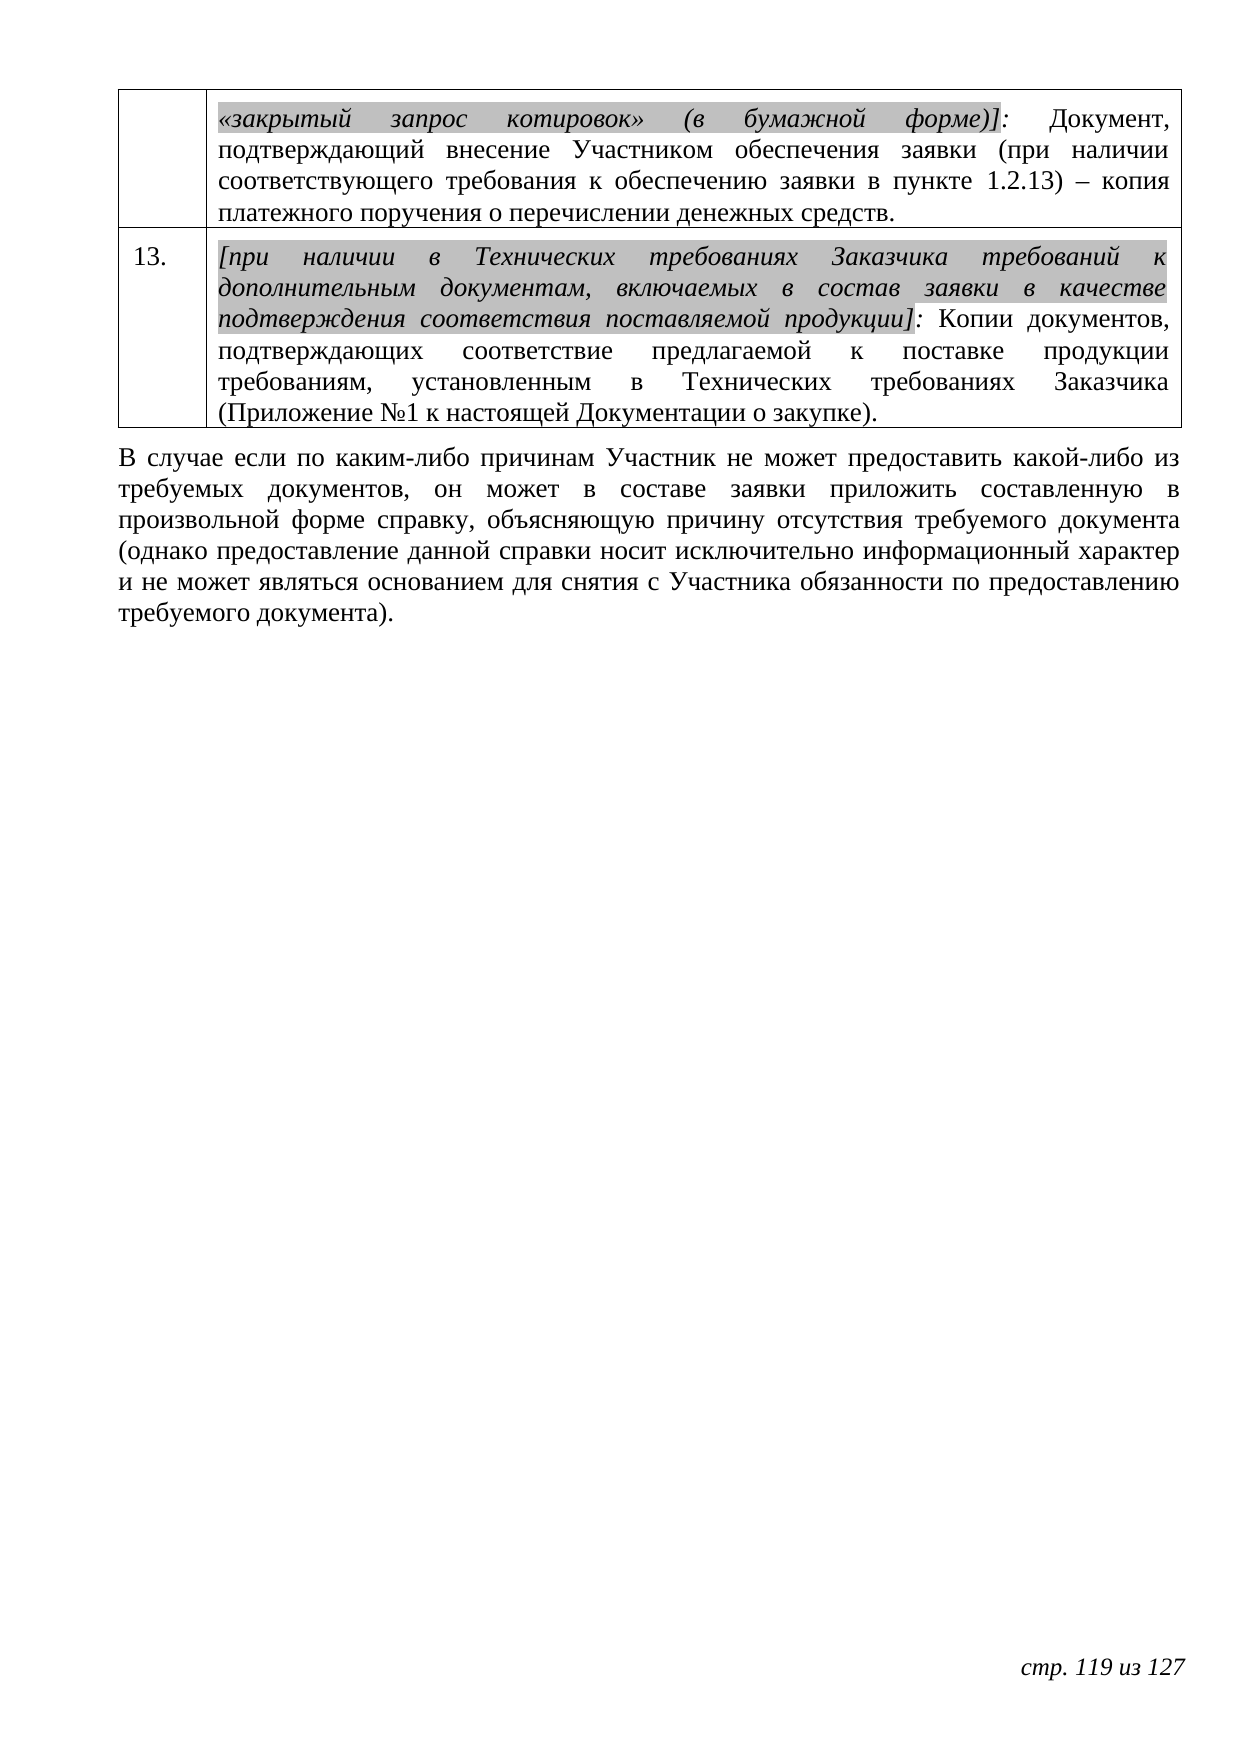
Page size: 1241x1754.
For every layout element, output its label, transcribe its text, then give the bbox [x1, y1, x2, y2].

table_cell [при наличии в Технических требованиях Заказчика требований к дополнительным документам, включаемых в состав заявки в качестве подтверждения соответствия поставляемой продукции]: Копии документов, подтверждающих соответствие предлагаемой к поставке продукции требованиям, установленным в Технических требованиях Заказчика (Приложение №1 к настоящей Документации о закупке). [207, 228, 1181, 427]
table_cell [207, 90, 1181, 227]
table_cell [119, 228, 206, 427]
table_cell [119, 90, 206, 227]
list В случае если по каким-либо причинам Участник не может предоставить какой-либо из требуемых документов, он может в составе заявки приложить составленную в произвольной форме справку, объясняющую причину отсутствия требуемого документа (однако предоставление данной справки носит исключительно информационный характер и не может являться основанием для снятия с Участника обязанности по предоставлению требуемого документа). [118, 441, 1181, 628]
